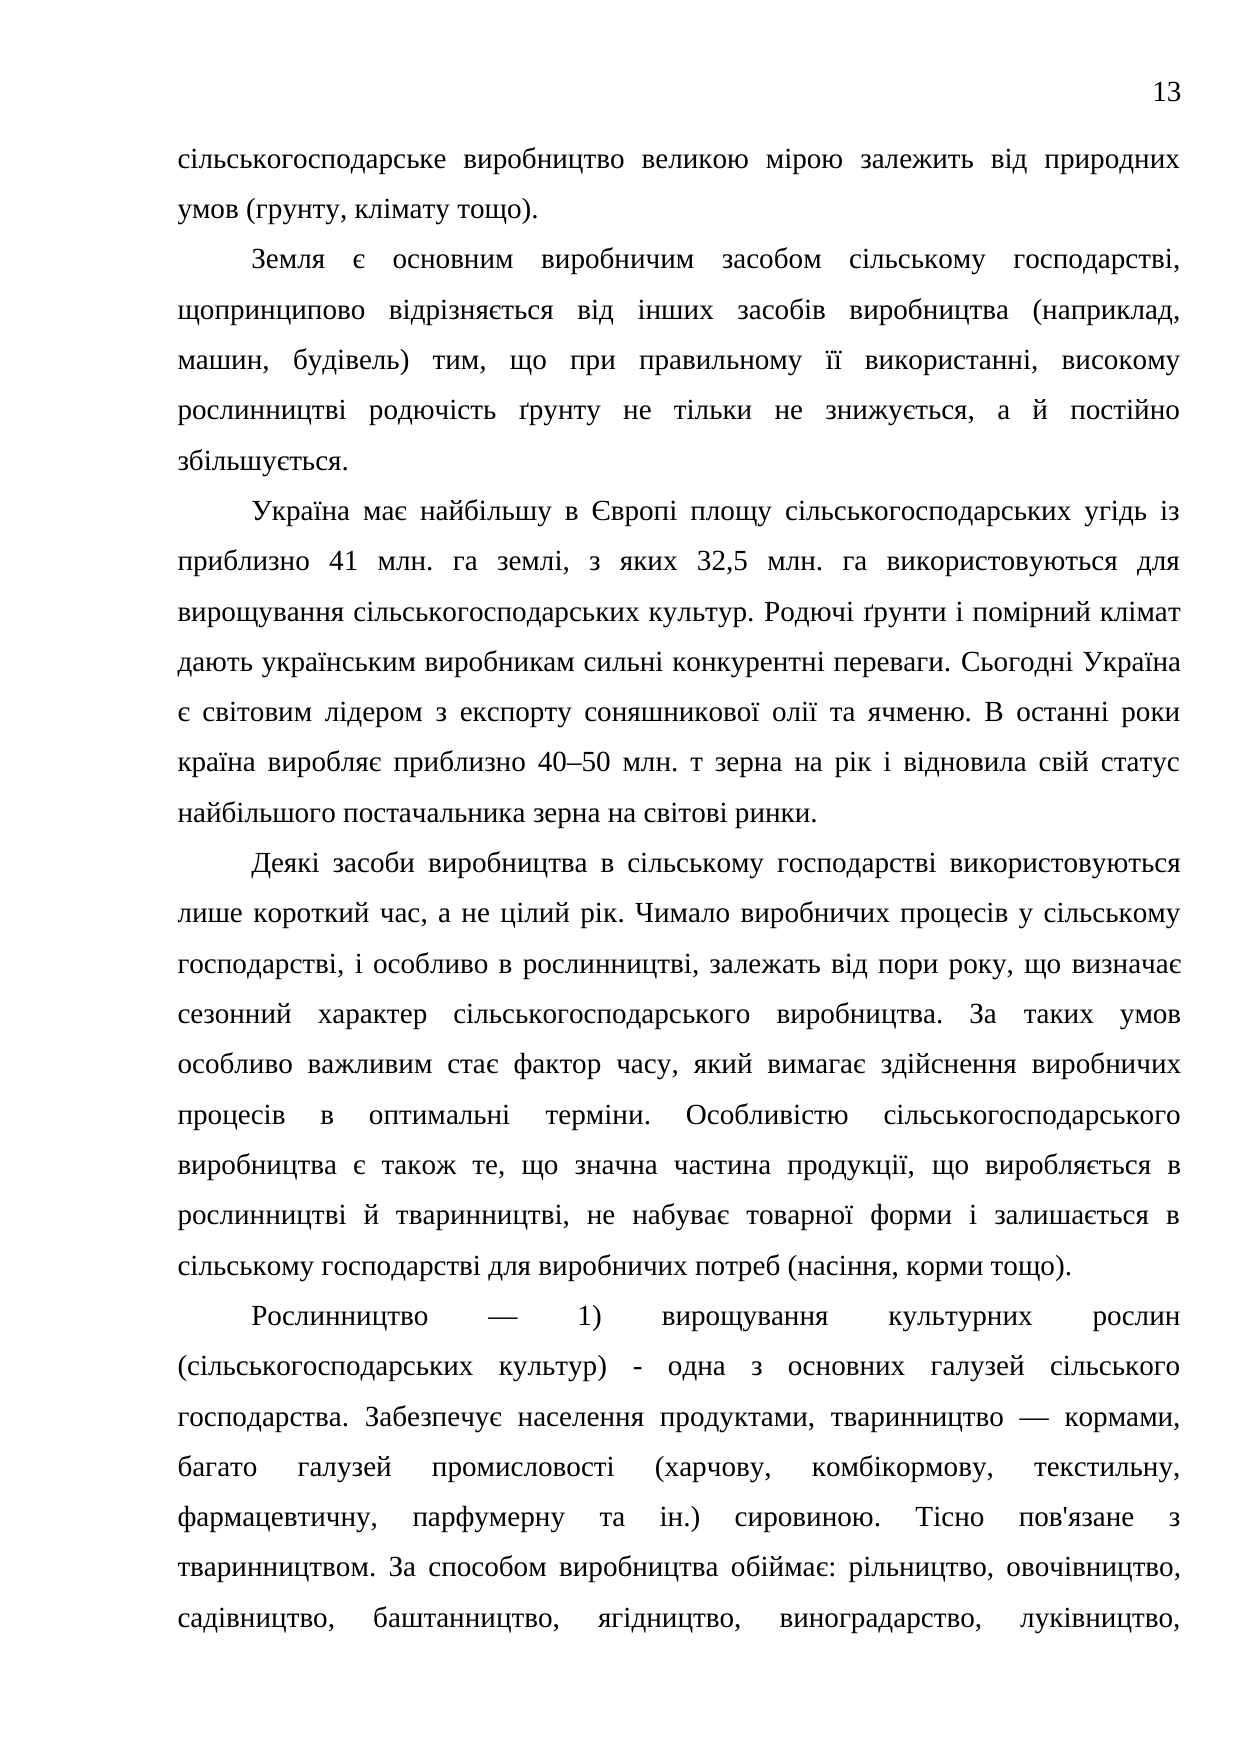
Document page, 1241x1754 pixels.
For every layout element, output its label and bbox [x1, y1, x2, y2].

text [177, 141, 1181, 1633]
